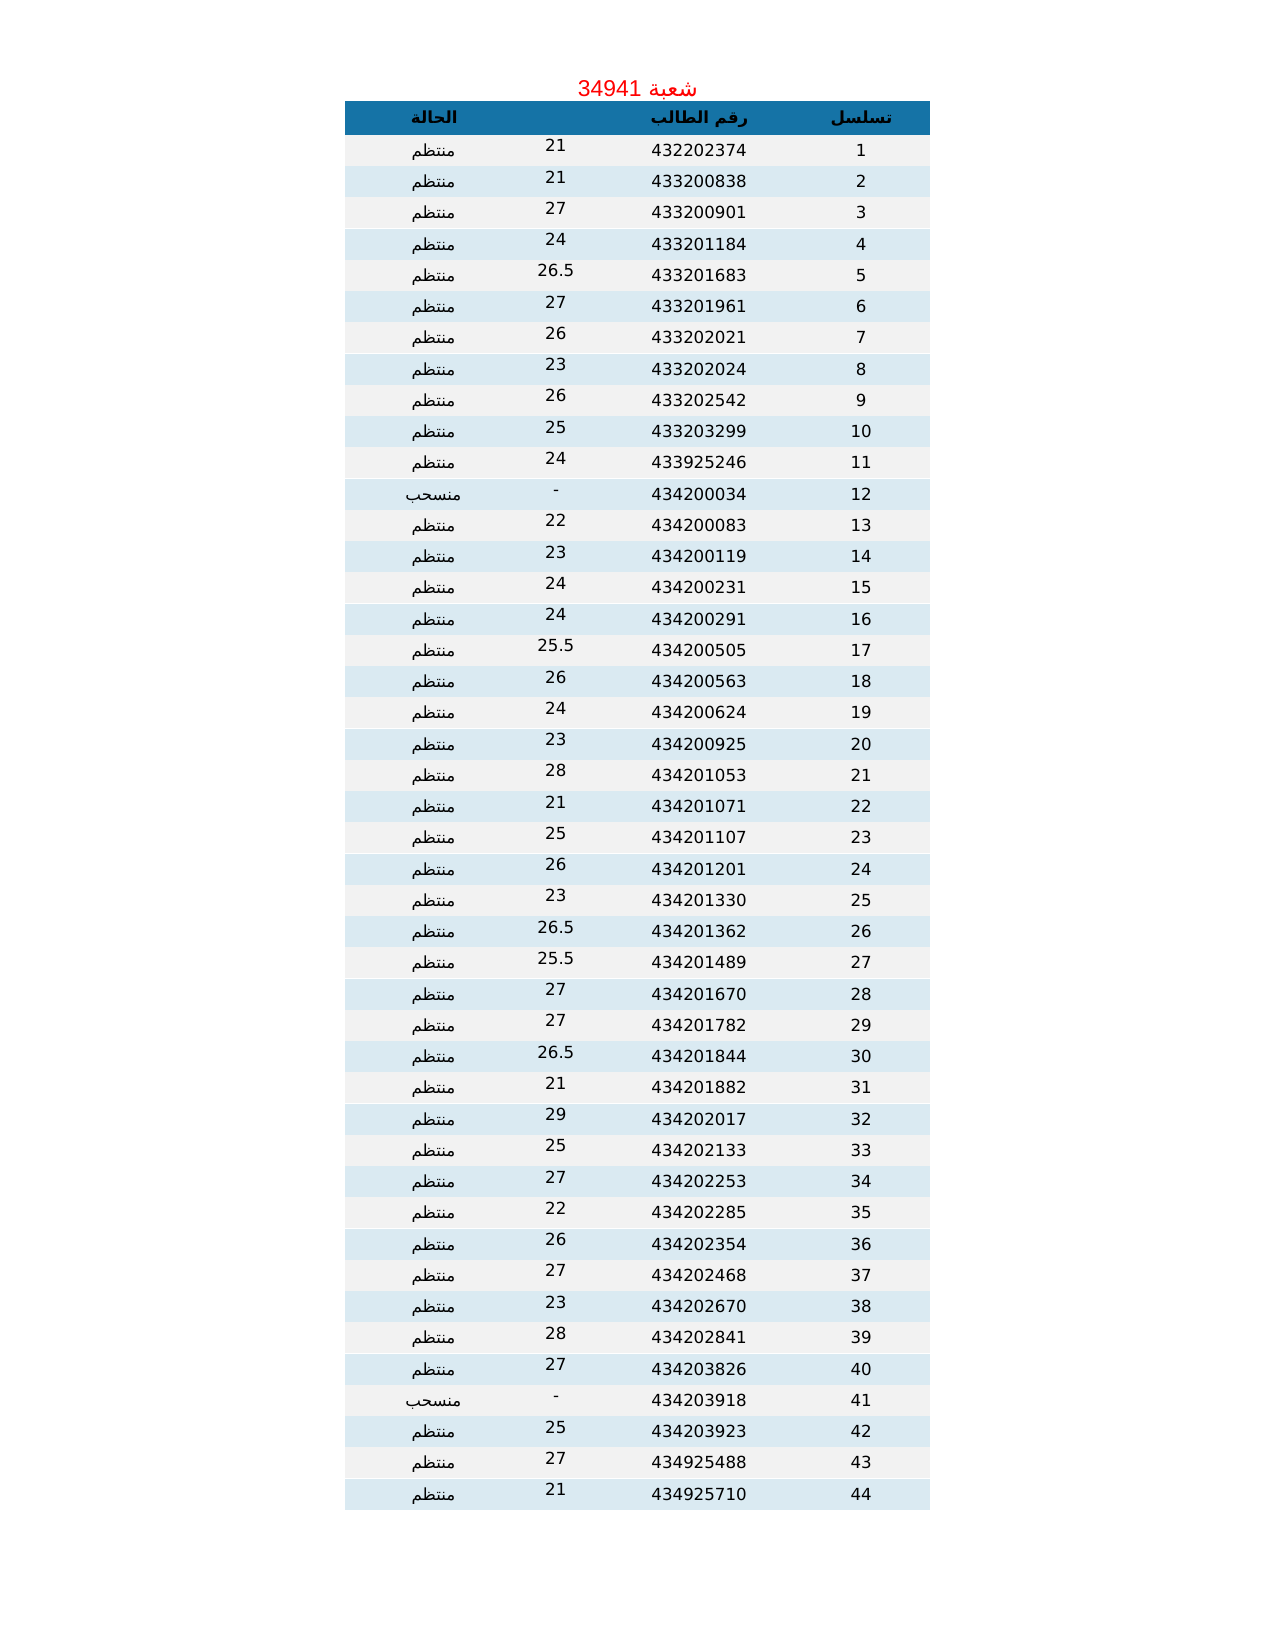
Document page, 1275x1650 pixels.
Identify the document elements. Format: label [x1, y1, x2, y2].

table_header [75, 101, 1200, 1510]
